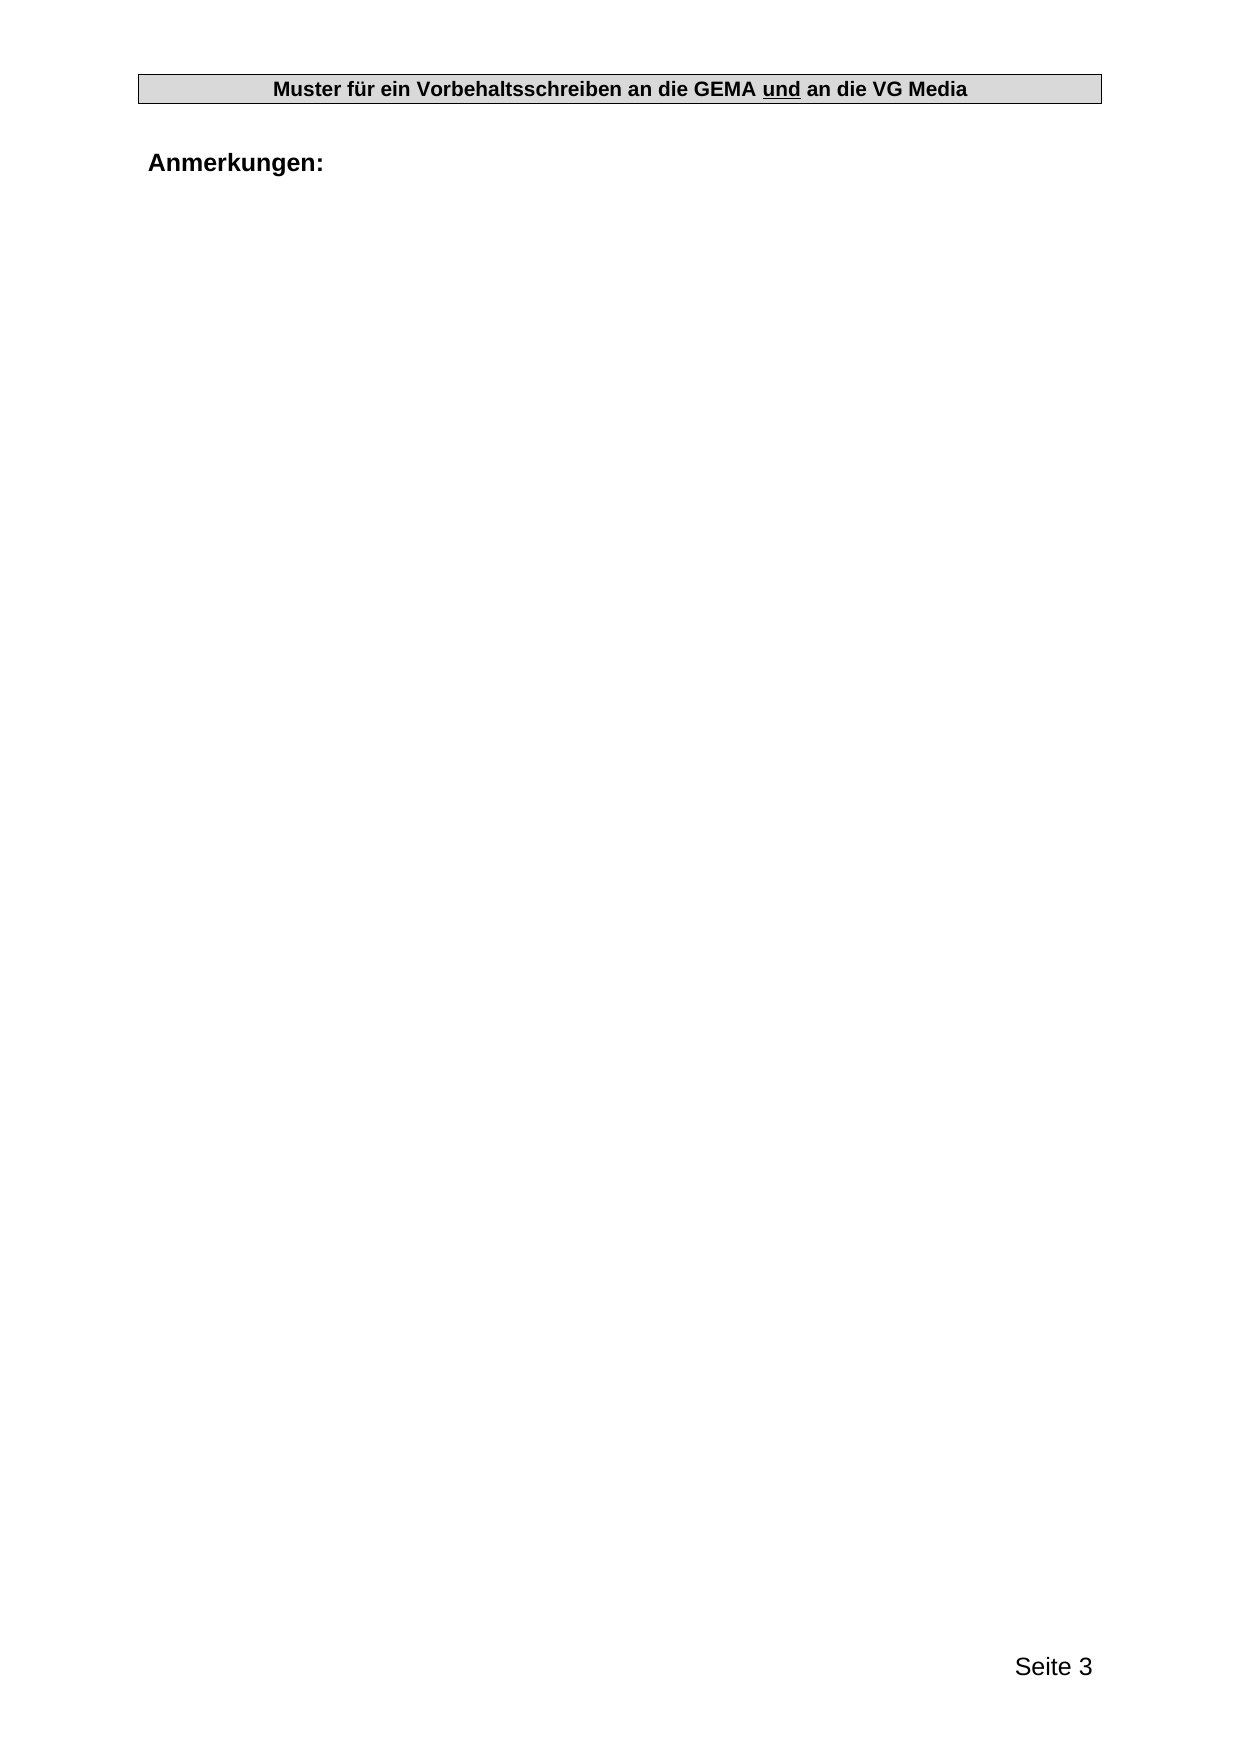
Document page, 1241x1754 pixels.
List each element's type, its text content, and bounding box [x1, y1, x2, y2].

text Anmerkungen: [148, 148, 1092, 176]
